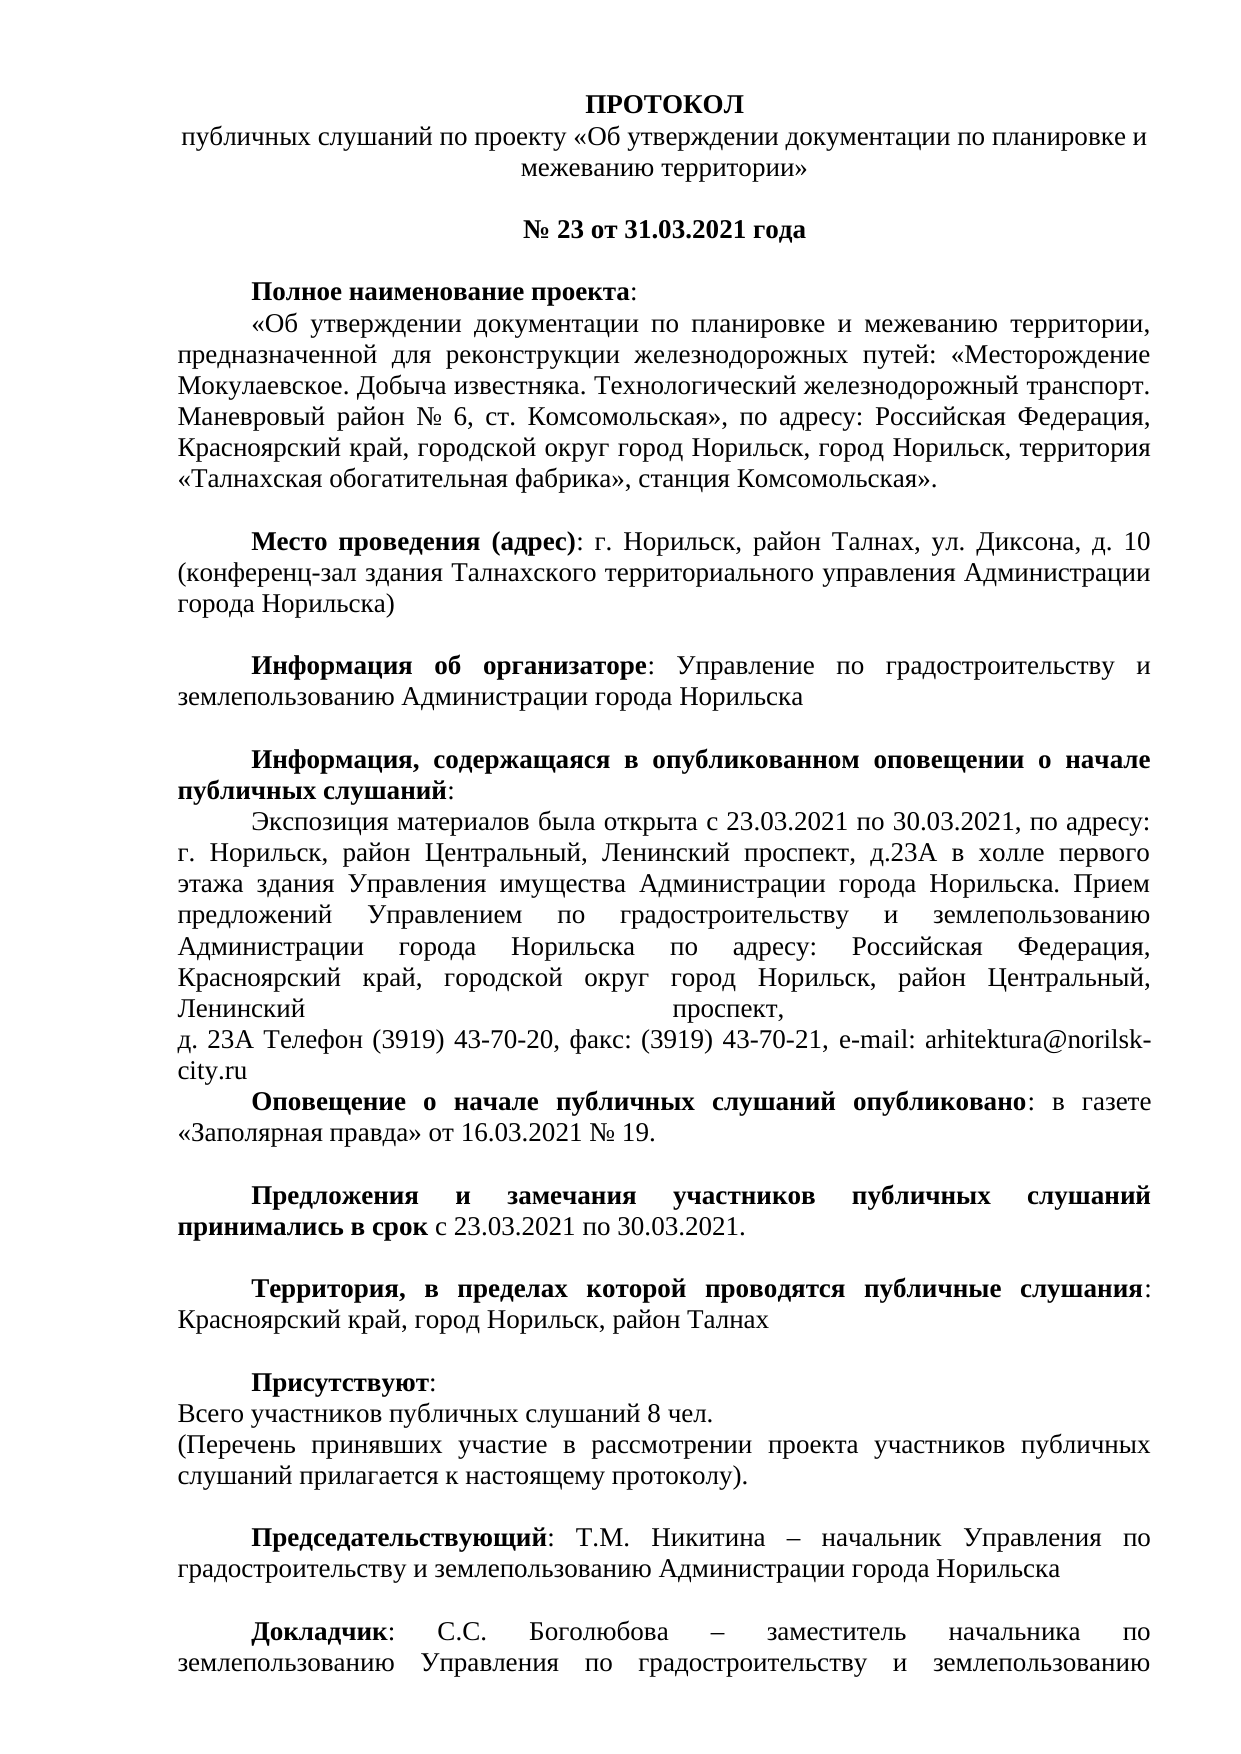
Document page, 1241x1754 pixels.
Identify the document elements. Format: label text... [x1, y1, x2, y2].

text Предложения и замечания участников публичных слушаний принимались в срок с 23.03.2021 по 30.03.2021. [177, 1179, 1152, 1241]
text № 23 от 31.03.2021 года [177, 213, 1152, 244]
text Оповещение о начале публичных слушаний опубликовано: в газете «Заполярная правда» от 16.03.2021 № 19. [177, 1085, 1152, 1148]
text (Перечень принявших участие в рассмотрении проекта участников публичных слушаний прилагается к настоящему протоколу). [177, 1428, 1152, 1490]
text Председательствующий: Т.М. Никитина – начальник Управления по градостроительству и землепользованию Администрации города Норильска [177, 1521, 1152, 1584]
list «Об утверждении документации по планировке и межеванию территории, предназначенной для реконструкции железнодорожных путей: «Месторождение Мокулаевское. Добыча известняка. Технологический железнодорожный транспорт. Маневровый район № 6, ст. Комсомольская», по адресу: Российская Федерация, Красноярский край, городской округ город Норильск, город Норильск, территория «Талнахская обогатительная фабрика», станция Комсомольская». [177, 307, 1152, 493]
text Полное наименование проекта: [177, 276, 1152, 307]
text Информация об организаторе: Управление по градостроительству и землепользованию Администрации города Норильска [177, 649, 1152, 712]
text Экспозиция материалов была открыта с 23.03.2021 по 30.03.2021, по адресу: г. Норильск, район Центральный, Ленинский проспект, д.23А в холле первого этажа здания Управления имущества Администрации города Норильска. Прием предложений Управлением по градостроительству и землепользованию Администрации города Норильска по адресу: Российская Федерация, Красноярский край, городской округ город Норильск, район Центральный, Ленинский проспект, д. 23А Телефон (3919) 43-70-20, факс: (3919) 43-70-21, e-mail: arhitektura@norilsk-city.ru [177, 805, 1152, 1085]
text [177, 1615, 1152, 1677]
text ПРОТОКОЛ [177, 89, 1152, 120]
text публичных слушаний по проекту «Об утверждении документации по планировке и межеванию территории» [177, 120, 1152, 182]
text Всего участников публичных слушаний 8 чел. [177, 1397, 1152, 1428]
text Информация, содержащаяся в опубликованном оповещении о начале публичных слушаний: [177, 743, 1152, 805]
text Присутствуют: [177, 1366, 1152, 1397]
text Территория, в пределах которой проводятся публичные слушания: Красноярский край, город Норильск, район Талнах [177, 1272, 1152, 1334]
text Место проведения (адрес): г. Норильск, район Талнах, ул. Диксона, д. 10 (конференц-зал здания Талнахского территориального управления Администрации города Норильска) [177, 525, 1152, 618]
